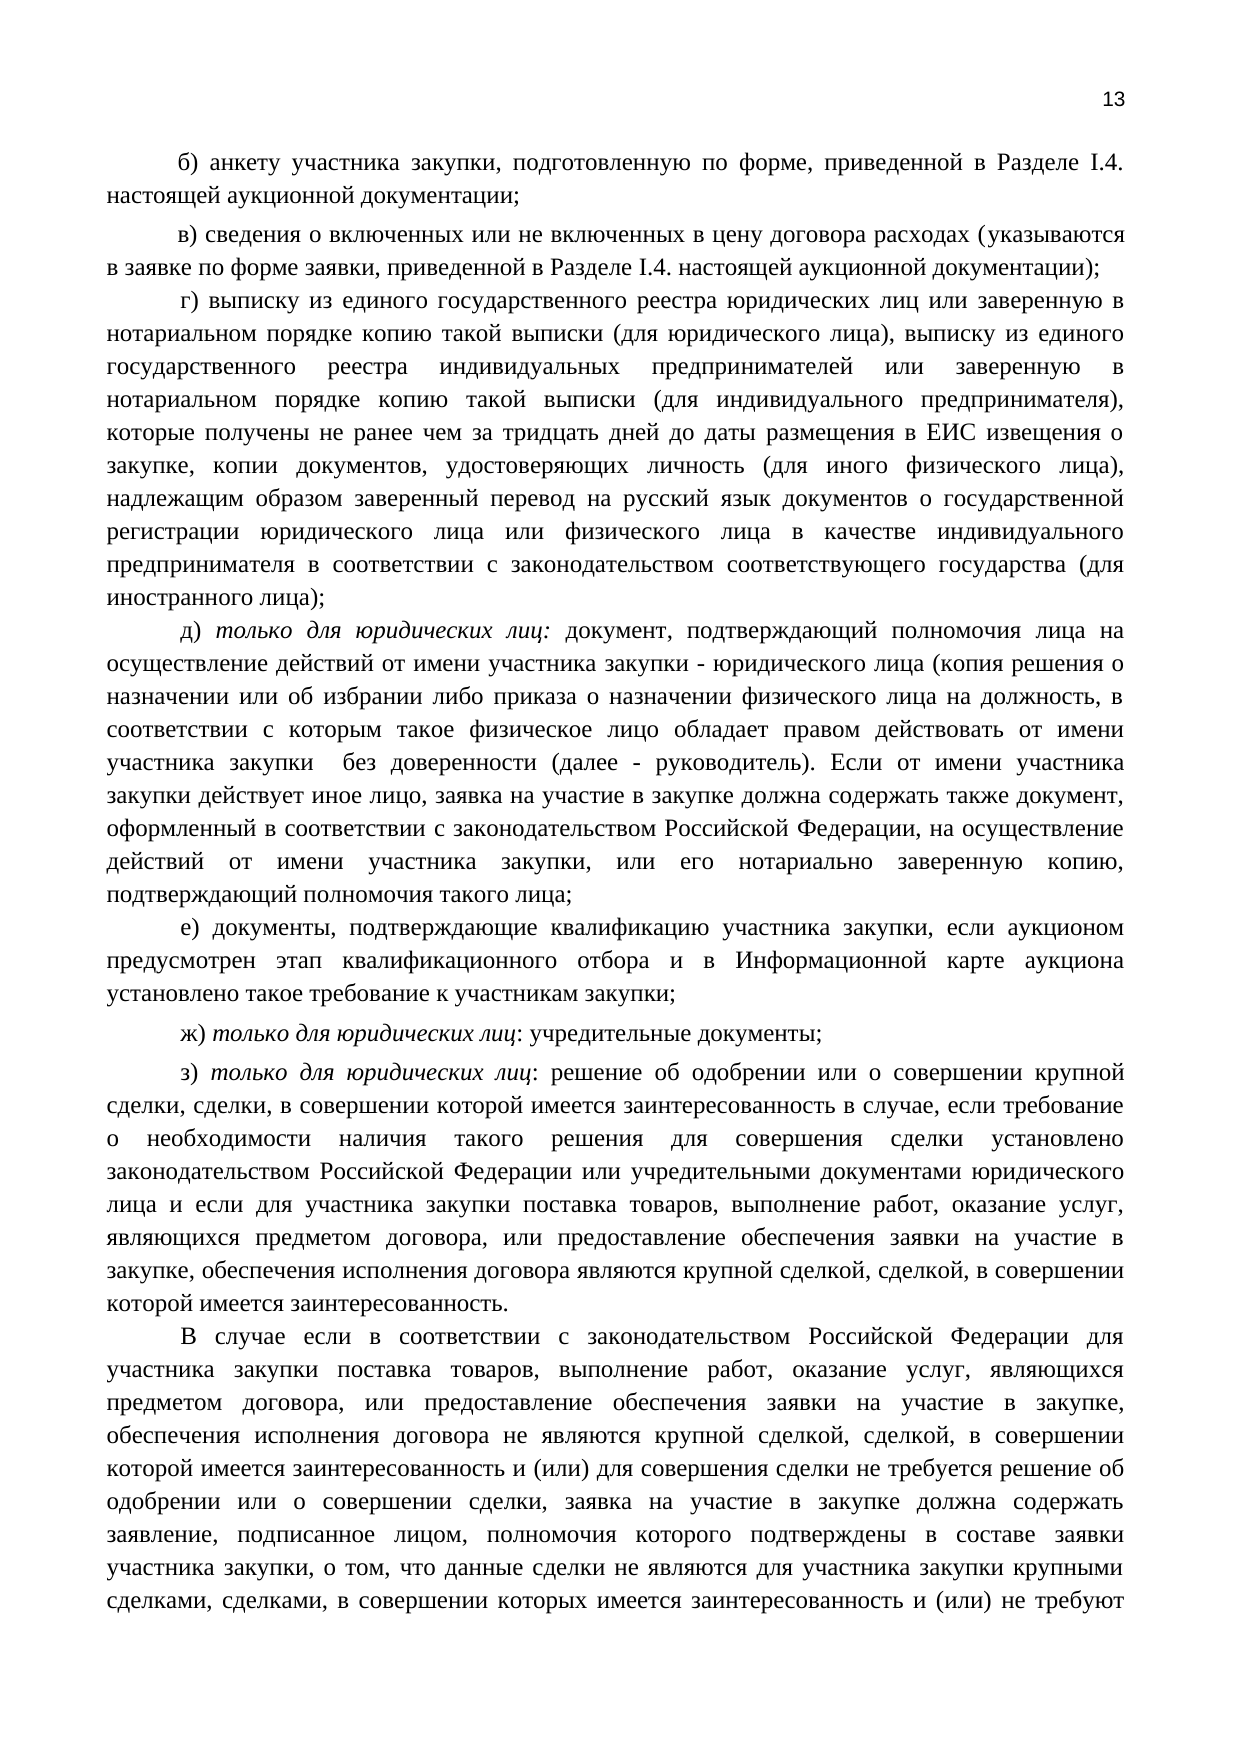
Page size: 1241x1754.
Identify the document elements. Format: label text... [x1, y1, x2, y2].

text в) сведения о включенных или не включенных в цену договора расходах (указываются в заявке по форме заявки, приведенной в Разделе I.4. настоящей аукционной документации); [106, 219, 1125, 281]
text ж) только для юридических лиц: учредительные документы; [106, 1018, 1125, 1047]
text е) документы, подтверждающие квалификацию участника закупки, если аукционом предусмотрен этап квалификационного отбора и в Информационной карте аукциона установлено такое требование к участникам закупки; [106, 912, 1125, 1007]
text г) выписку из единого государственного реестра юридических лиц или заверенную в нотариальном порядке копию такой выписки (для юридического лица), выписку из единого государственного реестра индивидуальных предпринимателей или заверенную в нотариальном порядке копию такой выписки (для индивидуального предпринимателя), которые получены не ранее чем за тридцать дней до даты размещения в ЕИС извещения о закупке, копии документов, удостоверяющих личность (для иного физического лица), надлежащим образом заверенный перевод на русский язык документов о государственной регистрации юридического лица или физического лица в качестве индивидуального предпринимателя в соответствии с законодательством соответствующего государства (для иностранного лица); [106, 285, 1125, 611]
text б) анкету участника закупки, подготовленную по форме, приведенной в Разделе I.4. настоящей аукционной документации; [106, 147, 1125, 208]
text з) только для юридических лиц: решение об одобрении или о совершении крупной сделки, сделки, в совершении которой имеется заинтересованность в случае, если требование о необходимости наличия такого решения для совершения сделки установлено законодательством Российской Федерации или учредительными документами юридического лица и если для участника закупки поставка товаров, выполнение работ, оказание услуг, являющихся предметом договора, или предоставление обеспечения заявки на участие в закупке, обеспечения исполнения договора являются крупной сделкой, сделкой, в совершении которой имеется заинтересованность. [106, 1057, 1125, 1317]
text д) только для юридических лиц: документ, подтверждающий полномочия лица на осуществление действий от имени участника закупки - юридического лица (копия решения о назначении или об избрании либо приказа о назначении физического лица на должность, в соответствии с которым такое физическое лицо обладает правом действовать от имени участника закупки без доверенности (далее - руководитель). Если от имени участника закупки действует иное лицо, заявка на участие в закупке должна содержать также документ, оформленный в соответствии с законодательством Российской Федерации, на осуществление действий от имени участника закупки, или его нотариально заверенную копию, подтверждающий полномочия такого лица; [106, 615, 1125, 908]
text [106, 1321, 1125, 1614]
